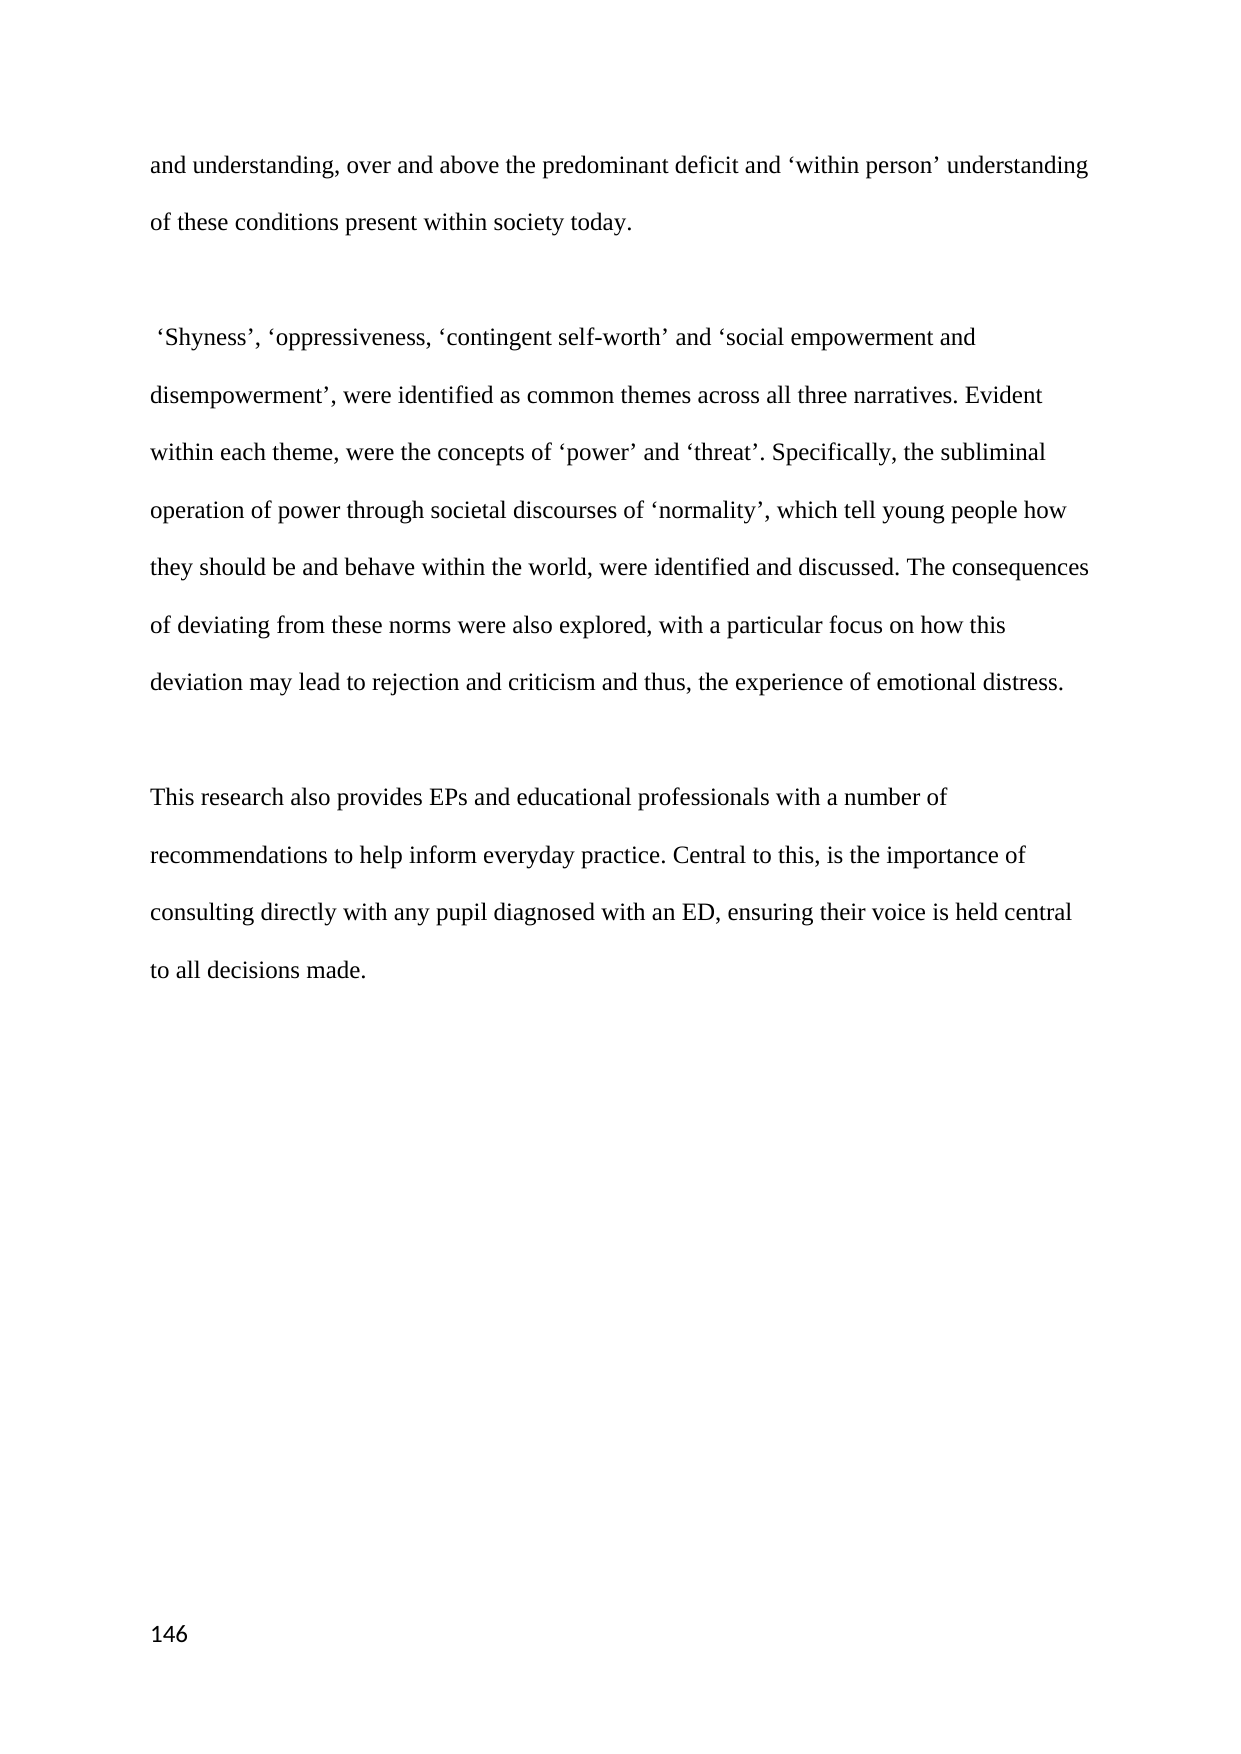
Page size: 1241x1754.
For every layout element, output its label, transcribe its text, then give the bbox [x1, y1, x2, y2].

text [150, 150, 1090, 236]
text This research also provides EPs and educational professionals with a number of recommendations to help inform everyday practice. Central to this, is the importance of consulting directly with any pupil diagnosed with an ED, ensuring their voice is held central to all decisions made. [150, 782, 1090, 984]
text ‘Shyness’, ‘oppressiveness, ‘contingent self-worth’ and ‘social empowerment and disempowerment’, were identified as common themes across all three narratives. Evident within each theme, were the concepts of ‘power’ and ‘threat’. Specifically, the subliminal operation of power through societal discourses of ‘normality’, which tell young people how they should be and behave within the world, were identified and discussed. The consequences of deviating from these norms were also explored, with a particular focus on how this deviation may lead to rejection and criticism and thus, the experience of emotional distress. [150, 322, 1090, 696]
